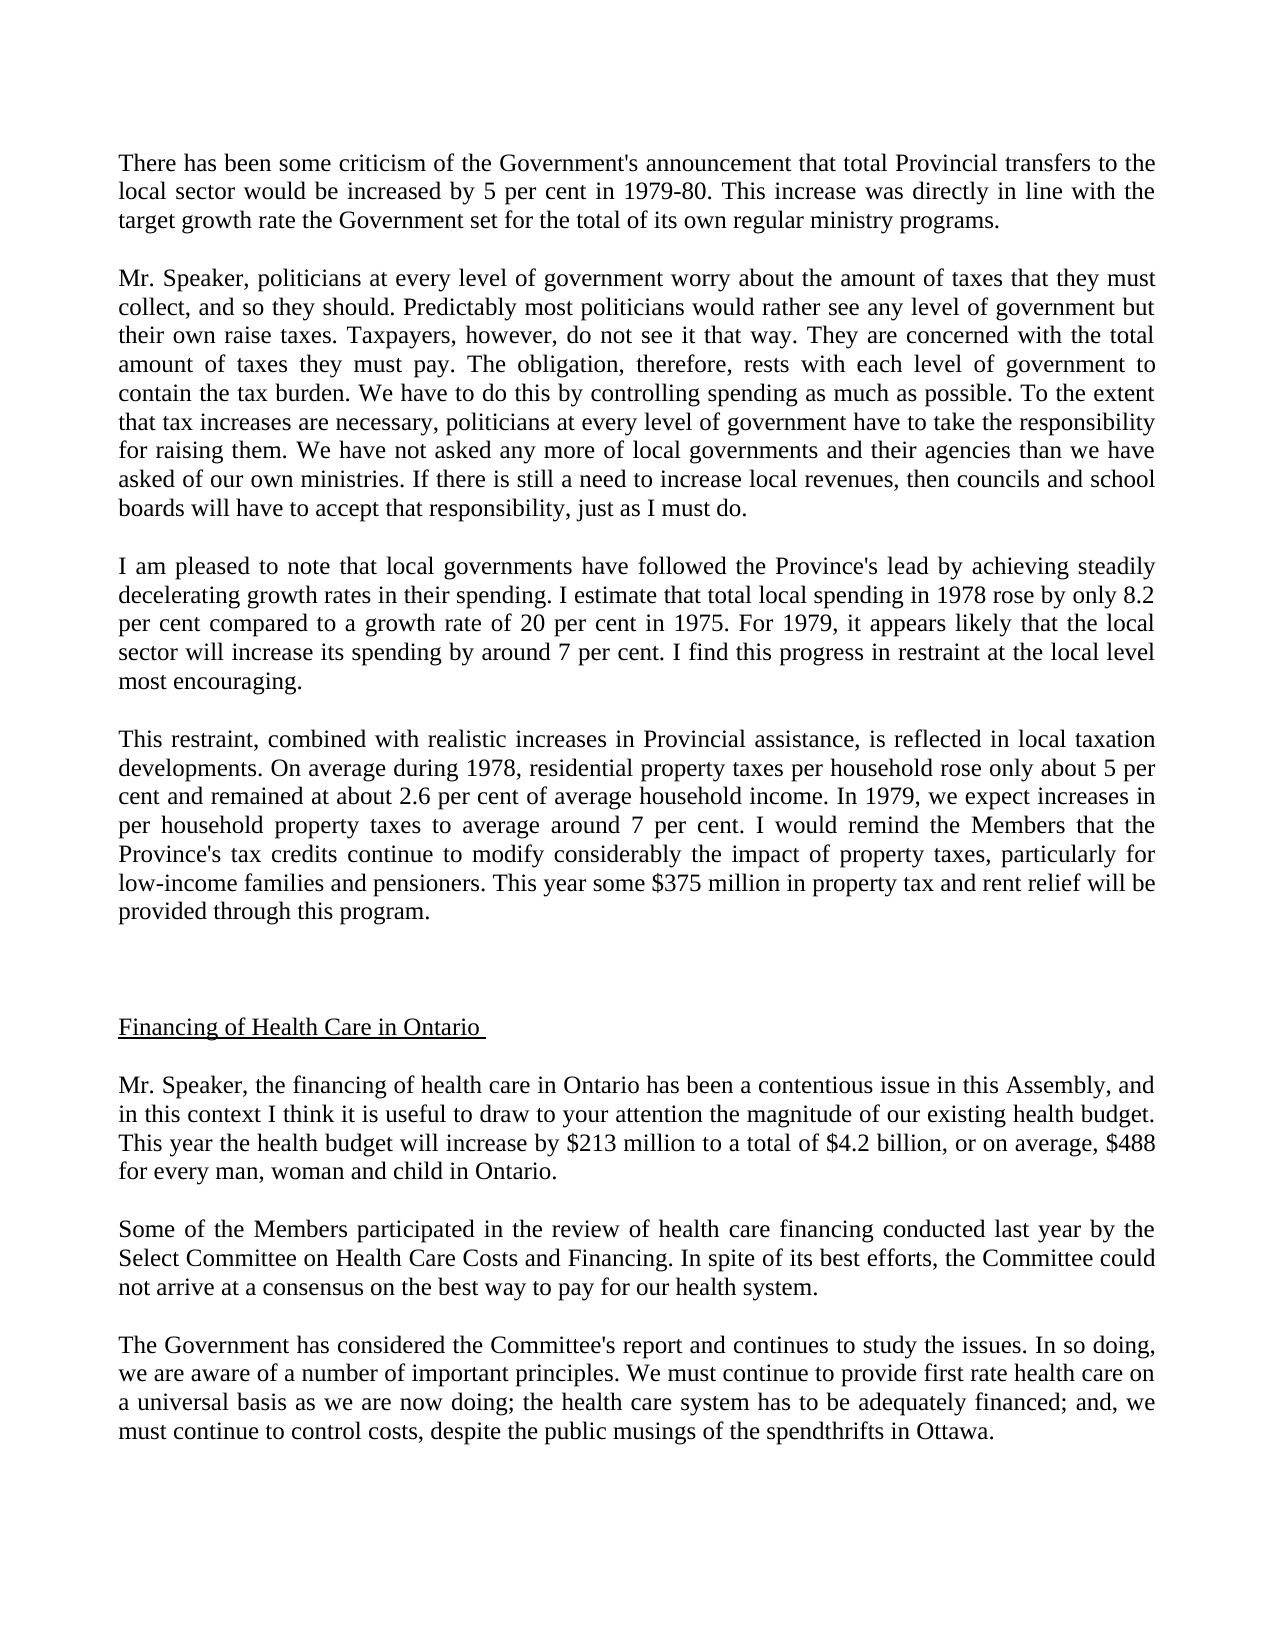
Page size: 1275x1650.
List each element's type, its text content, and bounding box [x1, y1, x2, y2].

text Financing of Health Care in Ontario [118, 1012, 1157, 1041]
text Mr. Speaker, politicians at every level of government worry about the amount of taxes that they must collect, and so they should. Predictably most politicians would rather see any level of government but their own raise taxes. Taxpayers, however, do not see it that way. They are concerned with the total amount of taxes they must pay. The obligation, therefore, rests with each level of government to contain the tax burden. We have to do this by controlling spending as much as possible. To the extent that tax increases are necessary, politicians at every level of government have to take the responsibility for raising them. We have not asked any more of local governments and their agencies than we have asked of our own ministries. If there is still a need to increase local revenues, then councils and school boards will have to accept that responsibility, just as I must do. [118, 263, 1157, 522]
text The Government has considered the Committee's report and continues to study the issues. In so doing, we are aware of a number of important principles. We must continue to provide first rate health care on a universal basis as we are now doing; the health care system has to be adequately financed; and, we must continue to control costs, despite the public musings of the spendthrifts in Ottawa. [118, 1330, 1157, 1445]
text Some of the Members participated in the review of health care financing conducted last year by the Select Committee on Health Care Costs and Financing. In spite of its best efforts, the Committee could not arrive at a consensus on the best way to pay for our health system. [118, 1214, 1157, 1301]
text Mr. Speaker, the financing of health care in Ontario has been a contentious issue in this Assembly, and in this context I think it is useful to draw to your attention the magnitude of our existing health budget. This year the health budget will increase by $213 million to a total of $4.2 billion, or on average, $488 for every man, woman and child in Ontario. [118, 1070, 1157, 1185]
text This restraint, combined with realistic increases in Provincial assistance, is reflected in local taxation developments. On average during 1978, residential property taxes per household rose only about 5 per cent and remained at about 2.6 per cent of average household income. In 1979, we expect increases in per household property taxes to average around 7 per cent. I would remind the Members that the Province's tax credits continue to modify considerably the impact of property taxes, particularly for low-income families and pensioners. This year some $375 million in property tax and rent relief will be provided through this program. [118, 724, 1157, 925]
text There has been some criticism of the Government's announcement that total Provincial transfers to the local sector would be increased by 5 per cent in 1979-80. This increase was directly in line with the target growth rate the Government set for the total of its own regular ministry programs. [118, 148, 1157, 234]
text I am pleased to note that local governments have followed the Province's lead by achieving steadily decelerating growth rates in their spending. I estimate that total local spending in 1978 rose by only 8.2 per cent compared to a growth rate of 20 per cent in 1975. For 1979, it appears likely that the local sector will increase its spending by around 7 per cent. I find this progress in restraint at the local level most encouraging. [118, 551, 1157, 695]
